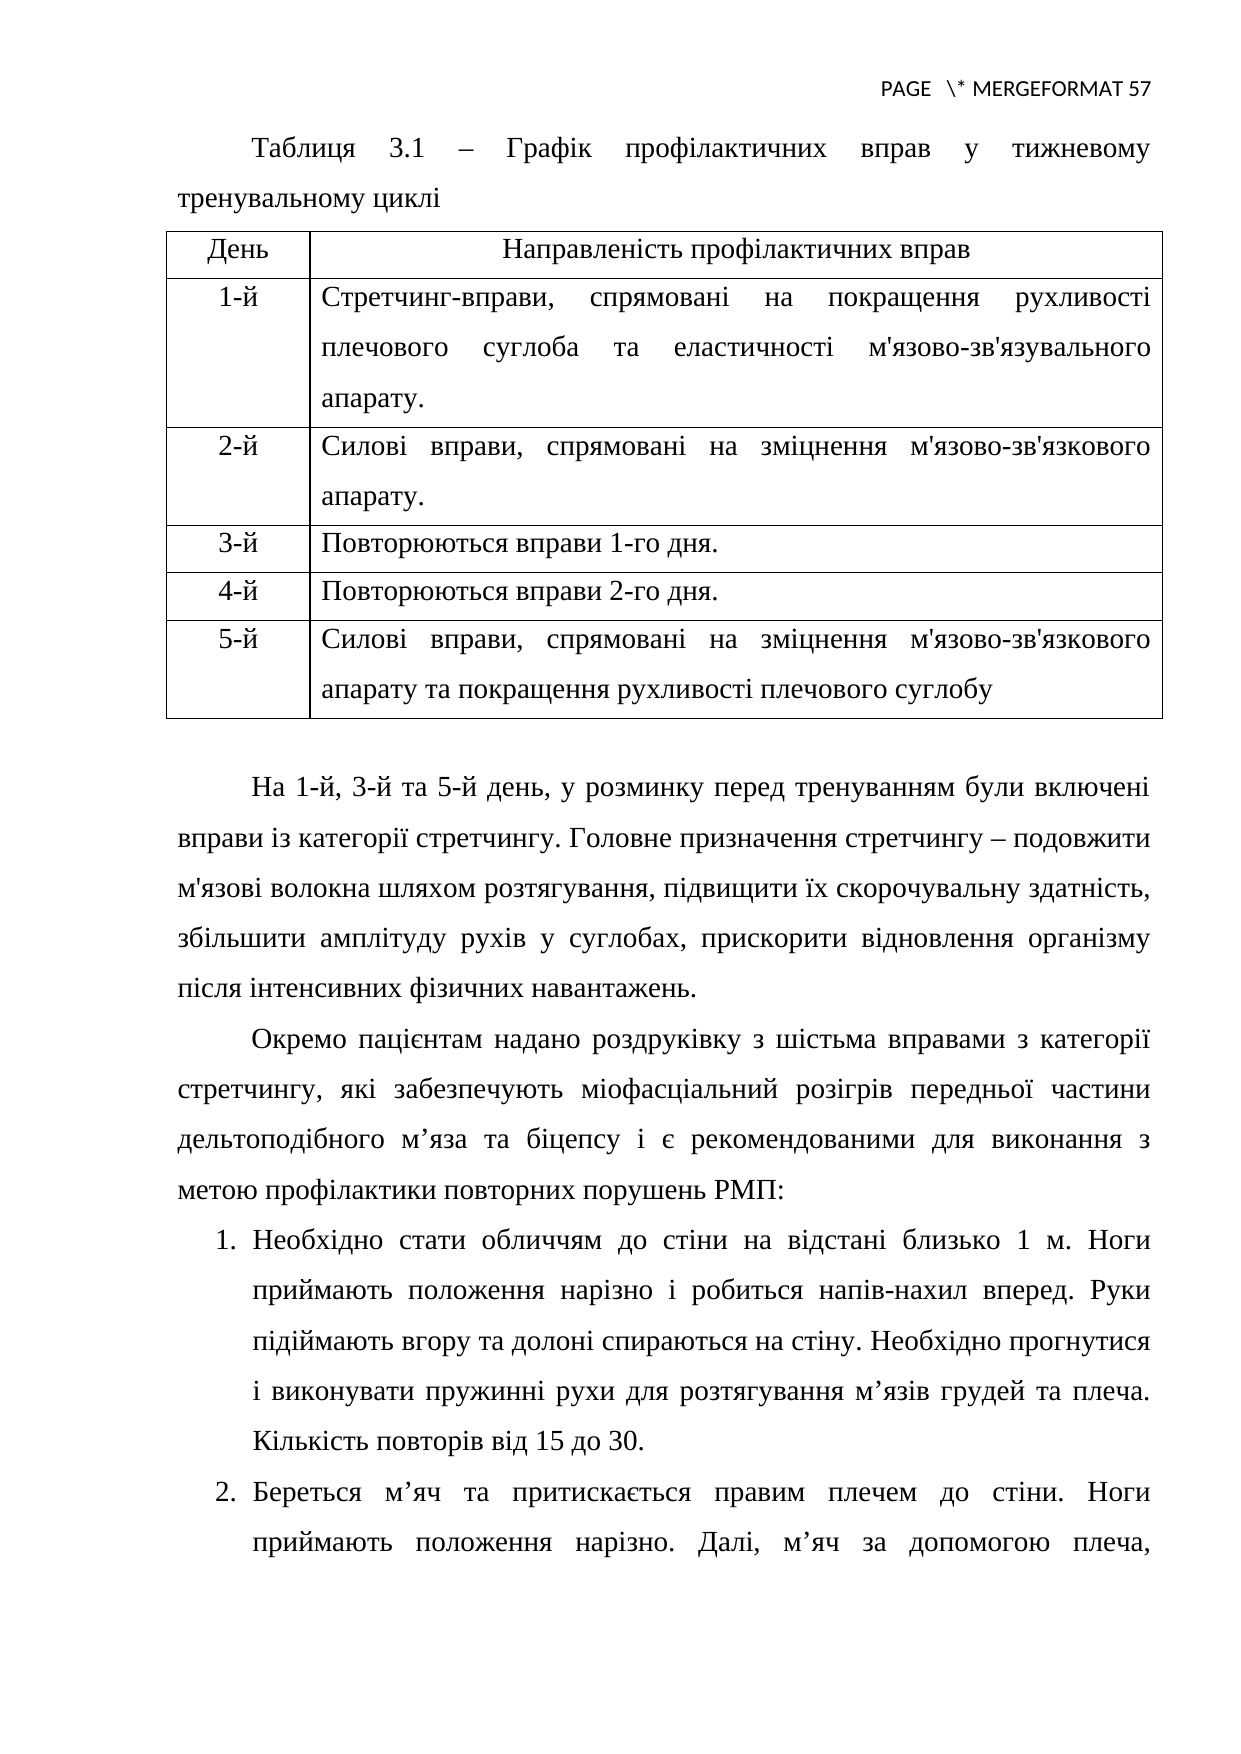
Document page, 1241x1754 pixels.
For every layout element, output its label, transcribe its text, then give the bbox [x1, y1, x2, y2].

table_cell 1-й [167, 279, 309, 427]
table_cell Силові вправи, спрямовані на зміцнення м'язово-зв'язкового апарату. [311, 428, 1162, 524]
table_cell 3-й [167, 526, 309, 572]
table_cell Повторюються вправи 2-го дня. [311, 573, 1162, 620]
table_cell 2-й [167, 428, 309, 524]
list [215, 1474, 1152, 1558]
table_header День [167, 232, 309, 278]
table_cell 5-й [167, 621, 309, 718]
table_cell 4-й [167, 573, 309, 620]
table_cell Стретчинг-вправи, спрямовані на покращення рухливості плечового суглоба та еластичності м'язово-зв'язувального апарату. [311, 279, 1162, 427]
table_cell Повторюються вправи 1-го дня. [311, 526, 1162, 572]
text Окремо пацієнтам надано роздруківку з шістьма вправами з категорії стретчингу, які забезпечують міофасціальний розігрів передньої частини дельтоподібного м’яза та біцепсу і є рекомендованими для виконання з метою профілактики повторних порушень РМП: [177, 1021, 1152, 1205]
table_cell Силові вправи, спрямовані на зміцнення м'язово-зв'язкового апарату та покращення рухливості плечового суглобу [311, 621, 1162, 718]
text На 1-й, 3-й та 5-й день, у розминку перед тренуванням були включені вправи із категорії стретчингу. Головне призначення стретчингу – подовжити м'язові волокна шляхом розтягування, підвищити їх скорочувальну здатність, збільшити амплітуду рухів у суглобах, прискорити відновлення організму після інтенсивних фізичних навантажень. [177, 769, 1152, 1004]
list Необхідно стати обличчям до стіни на відстані близько 1 м. Ноги приймають положення нарізно і робиться напів-нахил вперед. Руки підіймають вгору та долоні спираються на стіну. Необхідно прогнутися і виконувати пружинні рухи для розтягування м’язів грудей та плеча. Кількість повторів від 15 до 30. [215, 1222, 1152, 1457]
table_header Направленість профілактичних вправ [311, 232, 1162, 278]
text Таблиця 3.1 – Графік профілактичних вправ у тижневому тренувальному циклі [177, 130, 1152, 214]
